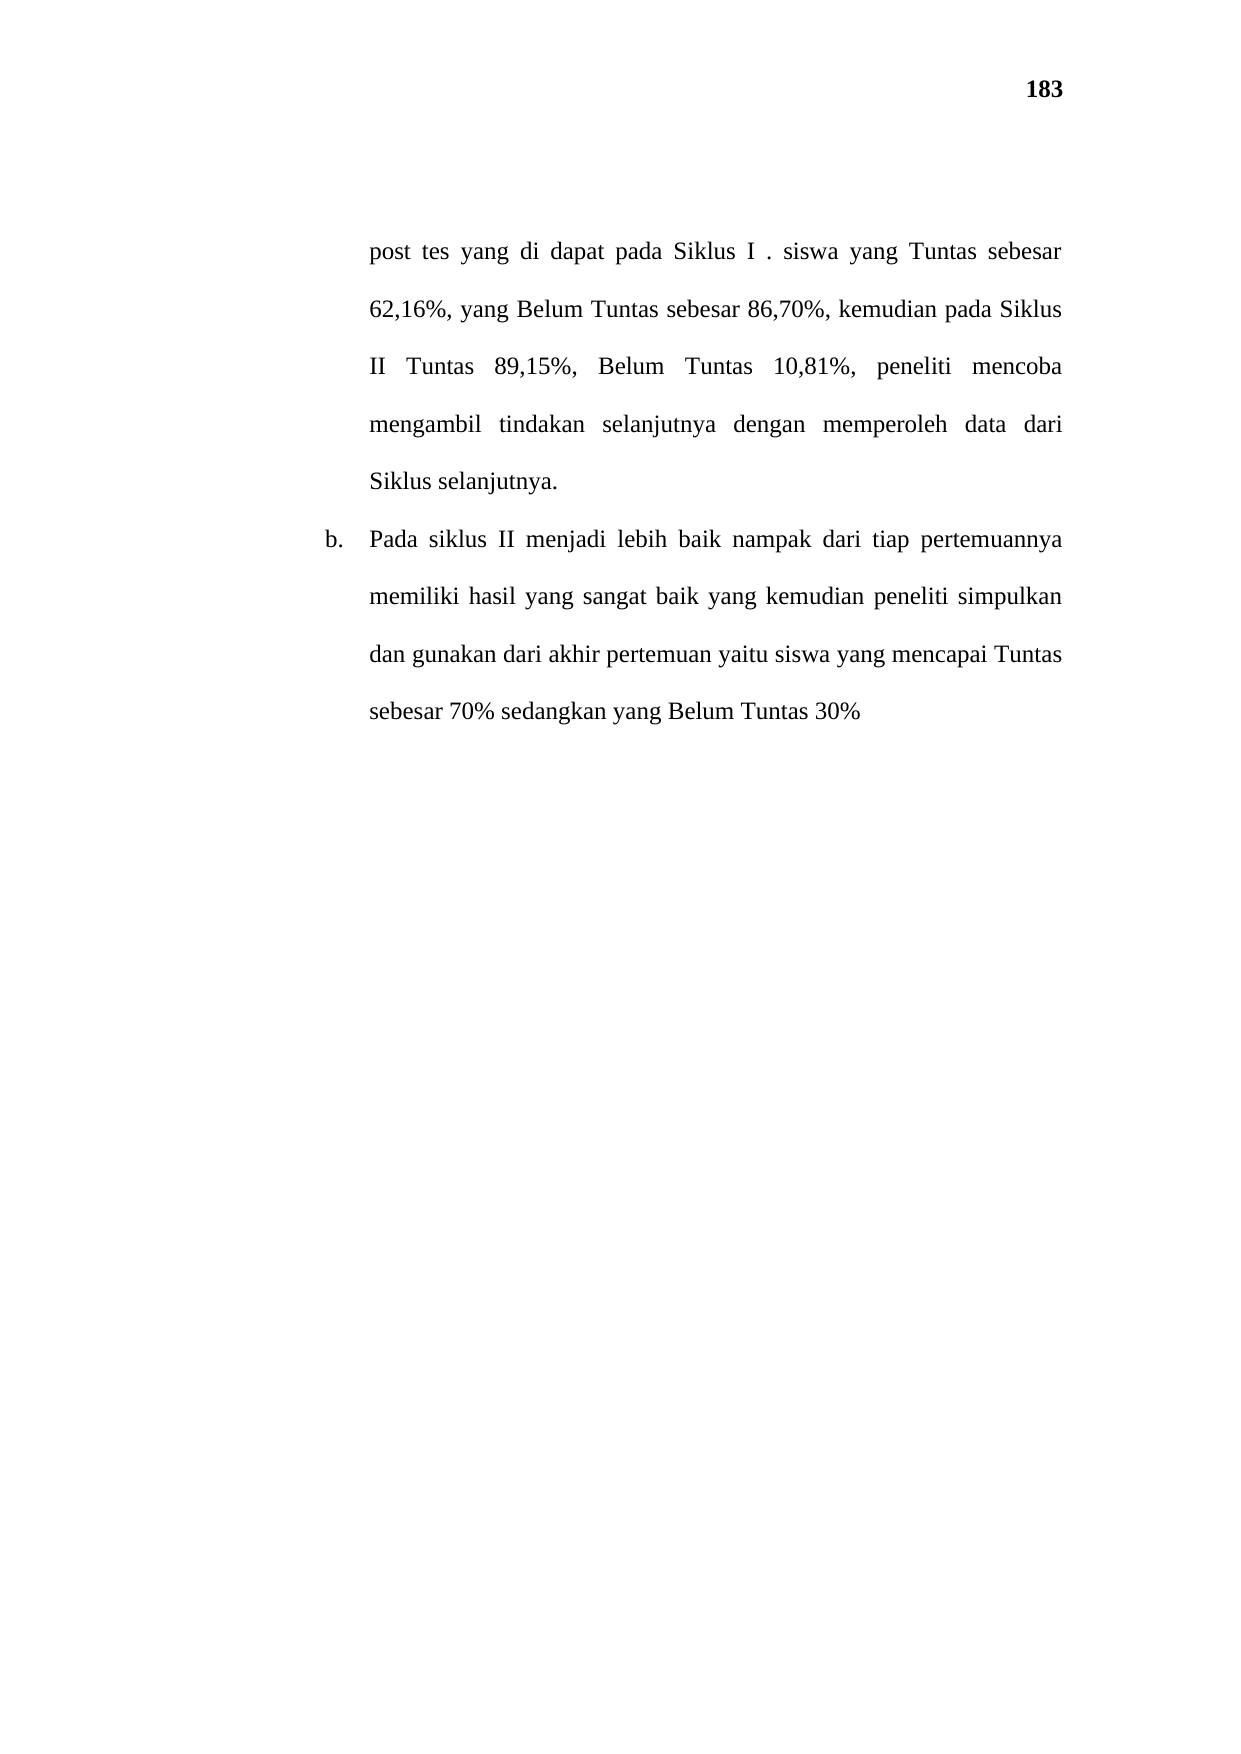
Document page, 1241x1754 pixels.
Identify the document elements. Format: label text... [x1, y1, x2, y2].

list Pada siklus II menjadi lebih baik nampak dari tiap pertemuannya memiliki hasil yang sangat baik yang kemudian peneliti simpulkan dan gunakan dari akhir pertemuan yaitu siswa yang mencapai Tuntas sebesar 70% sedangkan yang Belum Tuntas 30% [325, 524, 1063, 725]
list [325, 236, 1063, 495]
